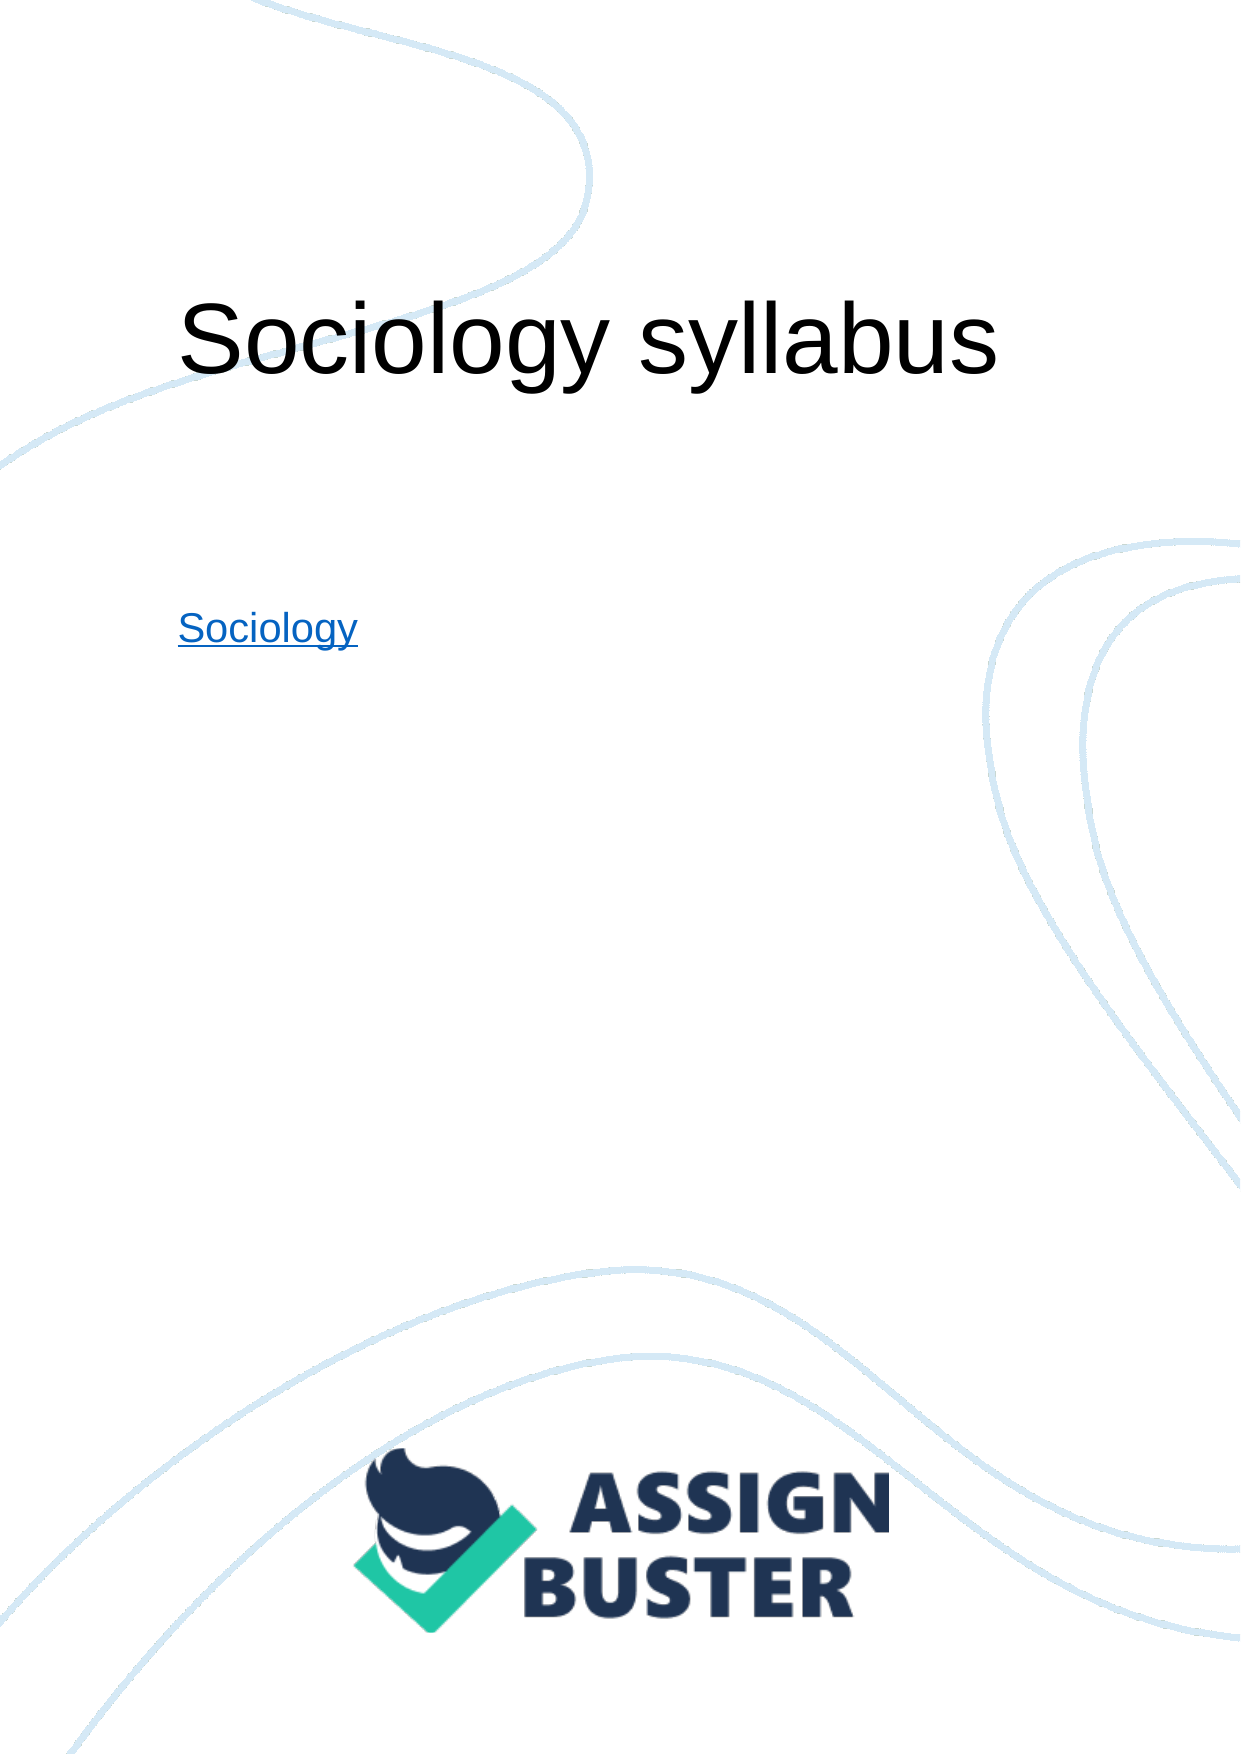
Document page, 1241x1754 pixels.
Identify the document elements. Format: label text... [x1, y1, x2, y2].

text Sociology [177, 604, 1152, 652]
subtitle Sociology syllabus [177, 279, 1152, 394]
picture [0, 0, 1241, 1754]
